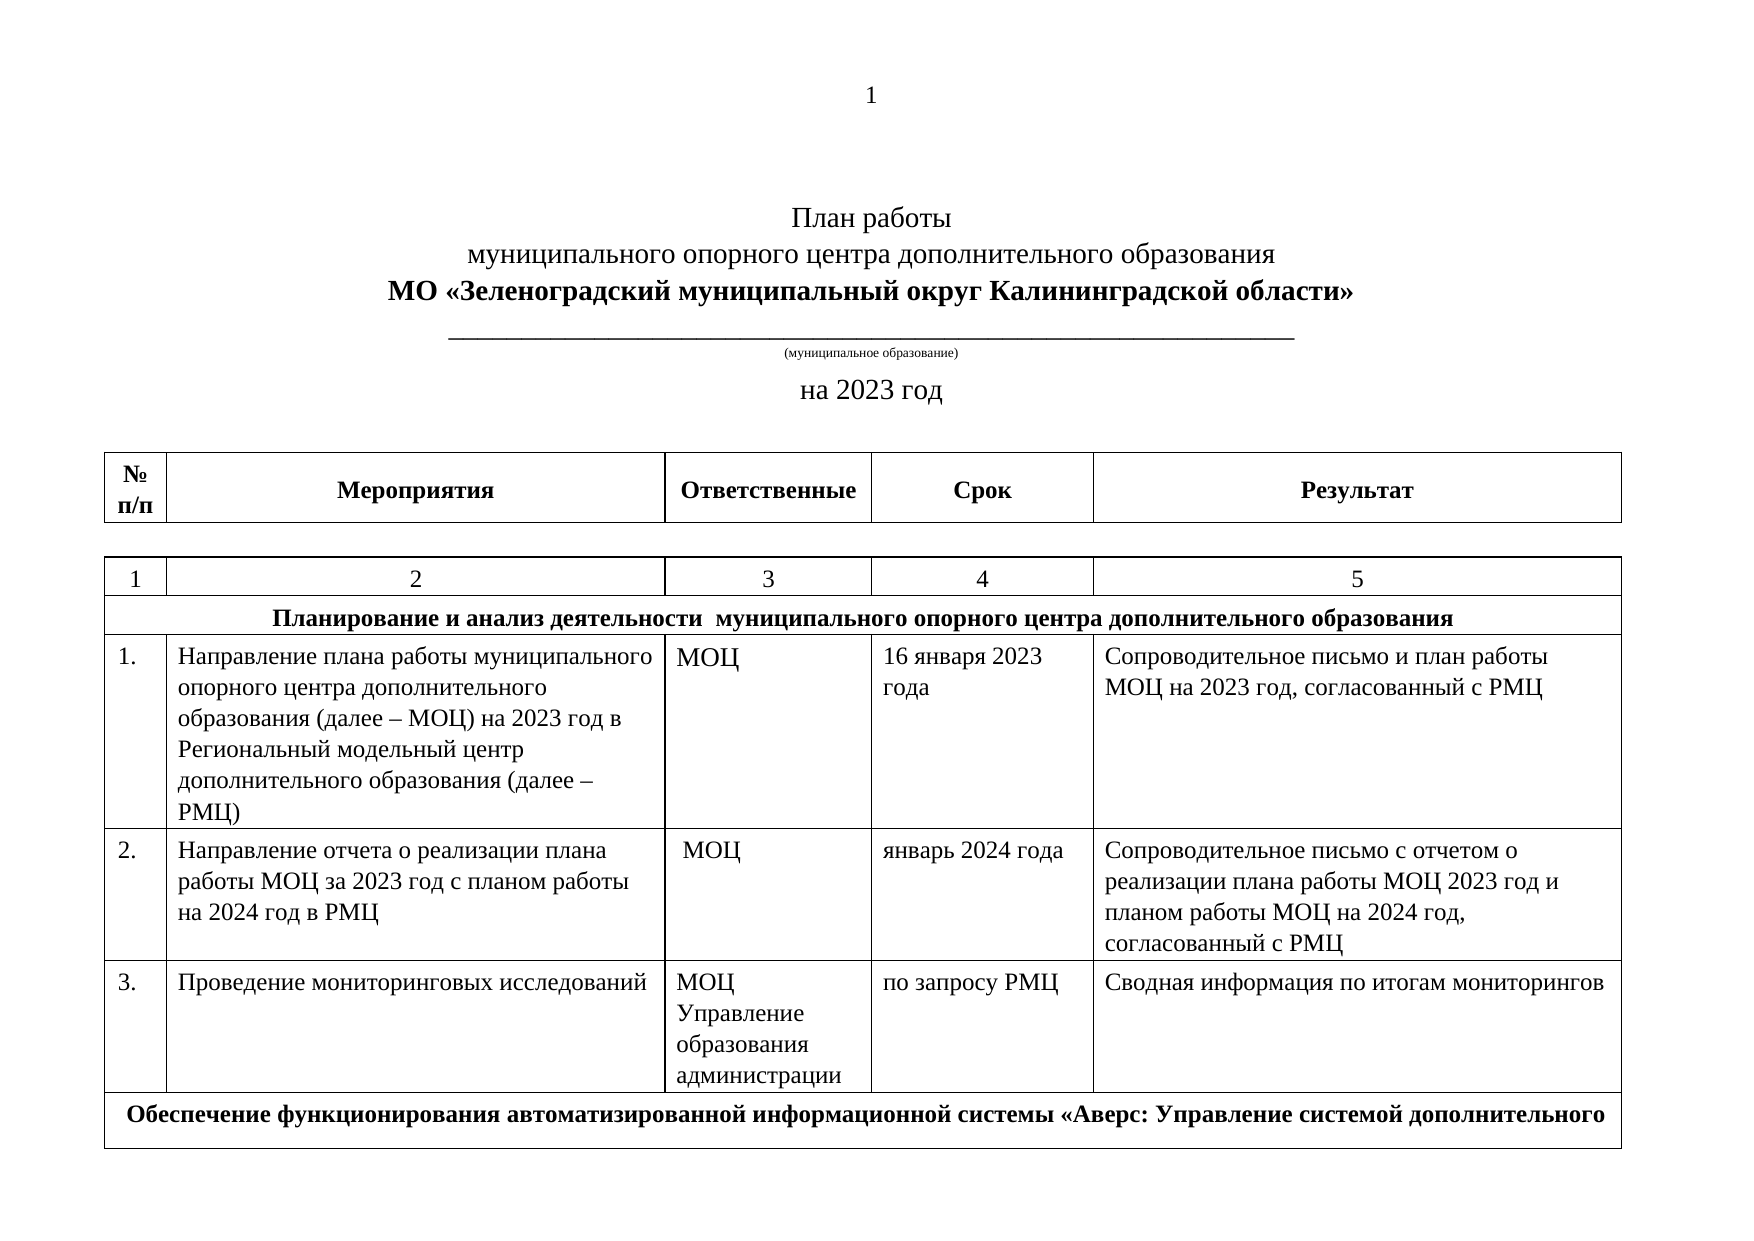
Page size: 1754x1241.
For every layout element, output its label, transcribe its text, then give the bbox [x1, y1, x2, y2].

table_cell МОЦ [666, 829, 871, 960]
text __________________________________________________________ [106, 309, 1637, 342]
table_cell январь 2024 года [872, 829, 1093, 960]
table_header Ответственные [666, 453, 871, 522]
table_cell Планирование и анализ деятельности муниципального опорного центра дополнительного образования [105, 596, 1621, 634]
text (муниципальное образование) на 2023 год [784, 345, 994, 406]
table_cell 1. [105, 635, 166, 828]
table_cell 16 января 2023 года [872, 635, 1093, 828]
table_cell 3. [105, 961, 166, 1092]
table_header Мероприятия [167, 453, 664, 522]
table_cell по запросу РМЦ [872, 961, 1093, 1092]
table_header 1 [105, 558, 166, 595]
text МО «Зеленоградский муниципальный округ Калининградской области» [106, 273, 1637, 306]
table_cell Сопроводительное письмо и план работы МОЦ на 2023 год, согласованный с РМЦ [1094, 635, 1621, 828]
table_cell Направление плана работы муниципального опорного центра дополнительного образования (далее – МОЦ) на 2023 год в Региональный модельный центр дополнительного образования (далее – РМЦ) [167, 635, 664, 828]
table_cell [105, 1093, 1621, 1148]
table_cell МОЦ Управление образования администрации [666, 961, 871, 1092]
table_header 4 [872, 558, 1093, 595]
table_header № п/п [105, 453, 166, 522]
table_cell МОЦ [666, 635, 871, 828]
table_cell Направление отчета о реализации плана работы МОЦ за 2023 год с планом работы на 2024 год в РМЦ [167, 829, 664, 960]
table_header 2 [167, 558, 664, 595]
table_header 3 [666, 558, 871, 595]
table_header Срок [872, 453, 1093, 522]
text План работы [106, 200, 1637, 234]
table_header 5 [1094, 558, 1621, 595]
table_header Результат [1094, 453, 1621, 522]
table_cell Сводная информация по итогам мониторингов [1094, 961, 1621, 1092]
table_cell Сопроводительное письмо с отчетом о реализации плана работы МОЦ 2023 год и планом работы МОЦ на 2024 год, согласованный с РМЦ [1094, 829, 1621, 960]
table_cell 2. [105, 829, 166, 960]
table_cell Проведение мониторинговых исследований [167, 961, 664, 1092]
text муниципального опорного центра дополнительного образования [106, 236, 1637, 270]
